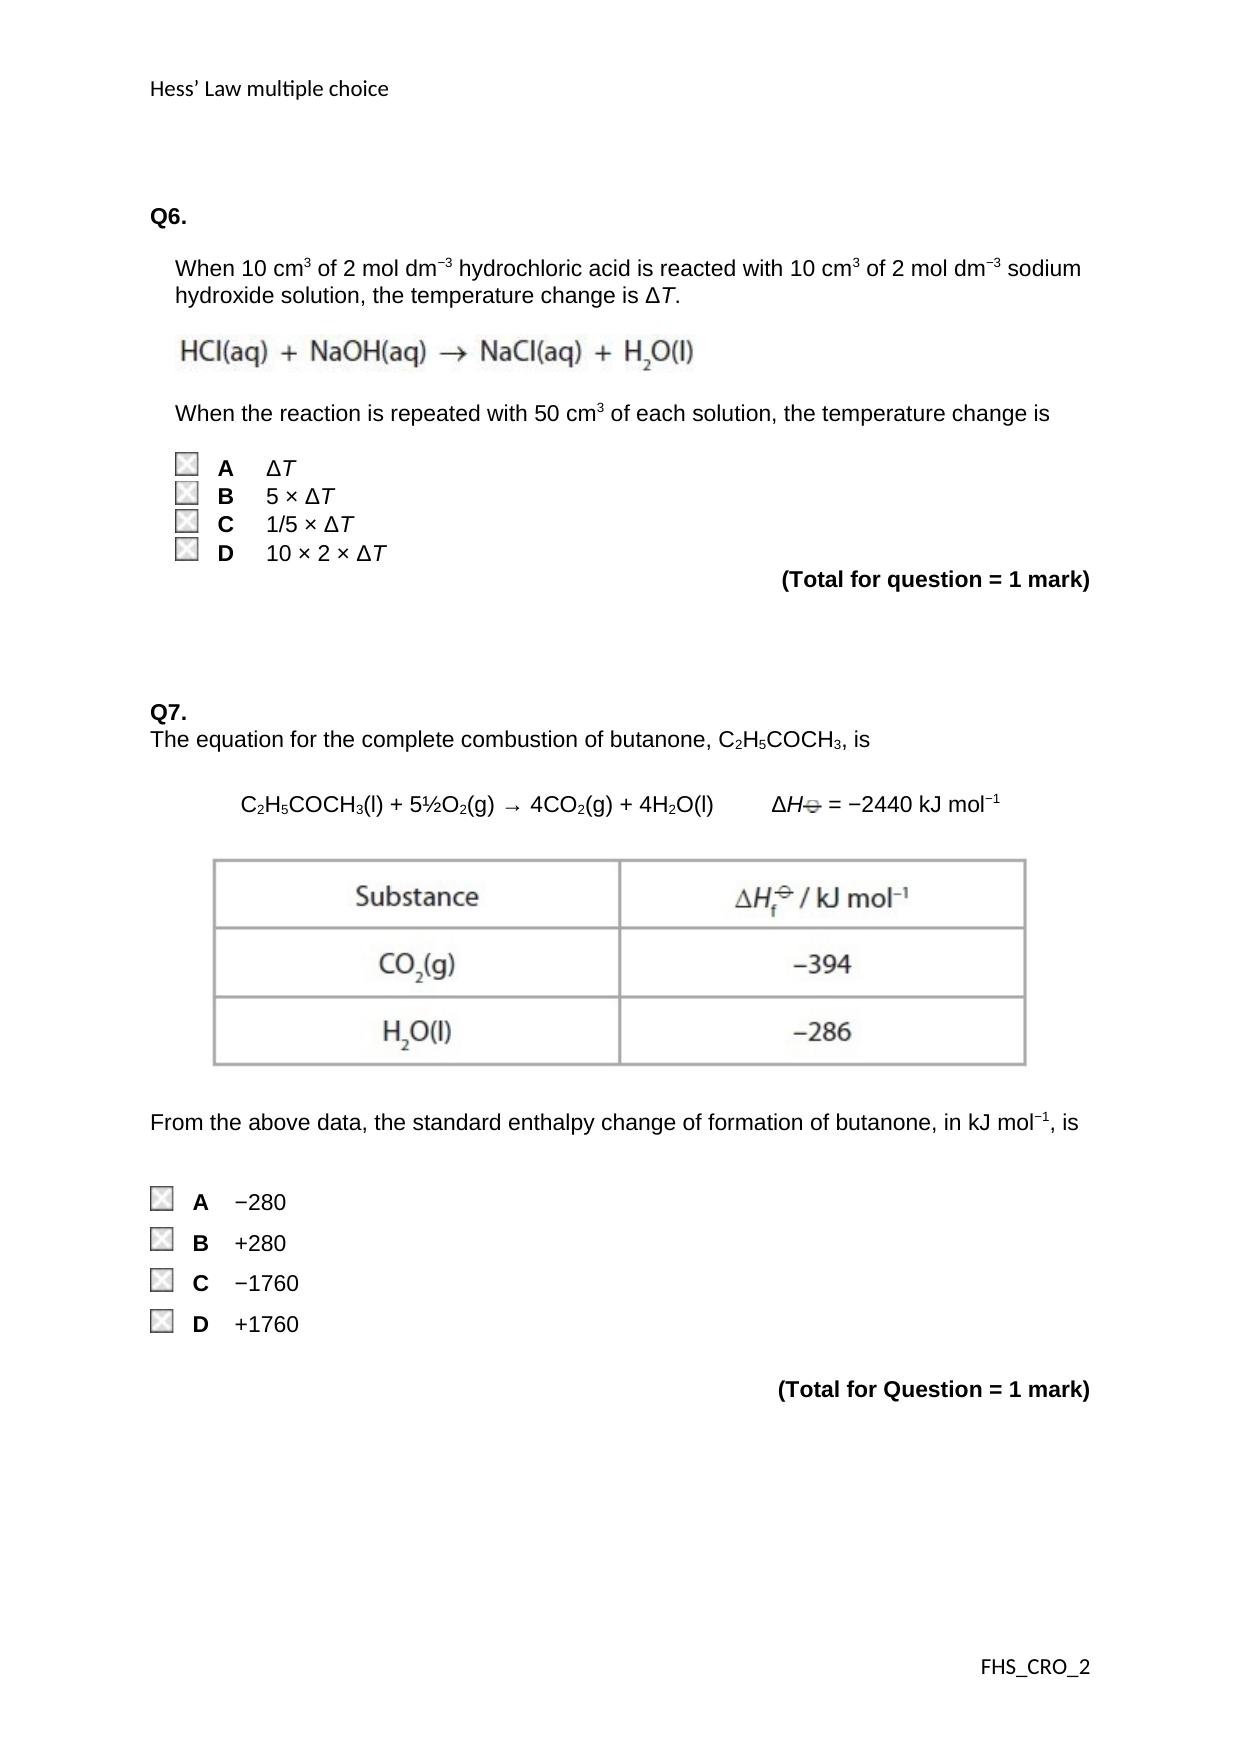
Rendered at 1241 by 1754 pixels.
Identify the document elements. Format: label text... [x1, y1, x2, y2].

text From the above data, the standard enthalpy change of formation of butanone, in kJ mol−1, is [150, 1083, 1090, 1135]
picture [150, 1227, 174, 1251]
picture [175, 452, 199, 476]
text D +1760 [150, 1309, 1090, 1338]
picture [803, 800, 822, 813]
picture [210, 856, 1030, 1071]
text C −1760 [150, 1268, 1090, 1297]
picture [175, 481, 199, 505]
text Q6. [150, 203, 1090, 255]
picture [150, 1186, 174, 1211]
text B +280 [150, 1228, 1090, 1256]
text When the reaction is repeated with 50 cm3 of each solution, the temperature change is [175, 400, 1090, 426]
picture [150, 1309, 174, 1333]
text B 5 × ΔT [175, 481, 1090, 509]
text C 1/5 × ΔT [175, 509, 1090, 538]
picture [175, 537, 199, 561]
text A ΔT [175, 453, 1090, 481]
text A −280 [150, 1187, 1090, 1215]
picture [150, 1268, 174, 1292]
text (Total for Question = 1 mark) [150, 1350, 1090, 1403]
text When 10 cm3 of 2 mol dm−3 hydrochloric acid is reacted with 10 cm3 of 2 mol dm−3 sodium hydroxide solution, the temperature change is ΔT. [175, 255, 1090, 308]
text Q7. The equation for the complete combustion of butanone, C2H5COCH3, is [150, 699, 1090, 752]
text D 10 × 2 × ΔT [175, 538, 1090, 566]
text C2H5COCH3(l) + 5½O2(g) → 4CO2(g) + 4H2O(l) ΔH = −2440 kJ mol−1 [150, 764, 1090, 817]
text (Total for question = 1 mark) [150, 566, 1090, 592]
picture [175, 509, 199, 533]
picture [175, 334, 696, 374]
